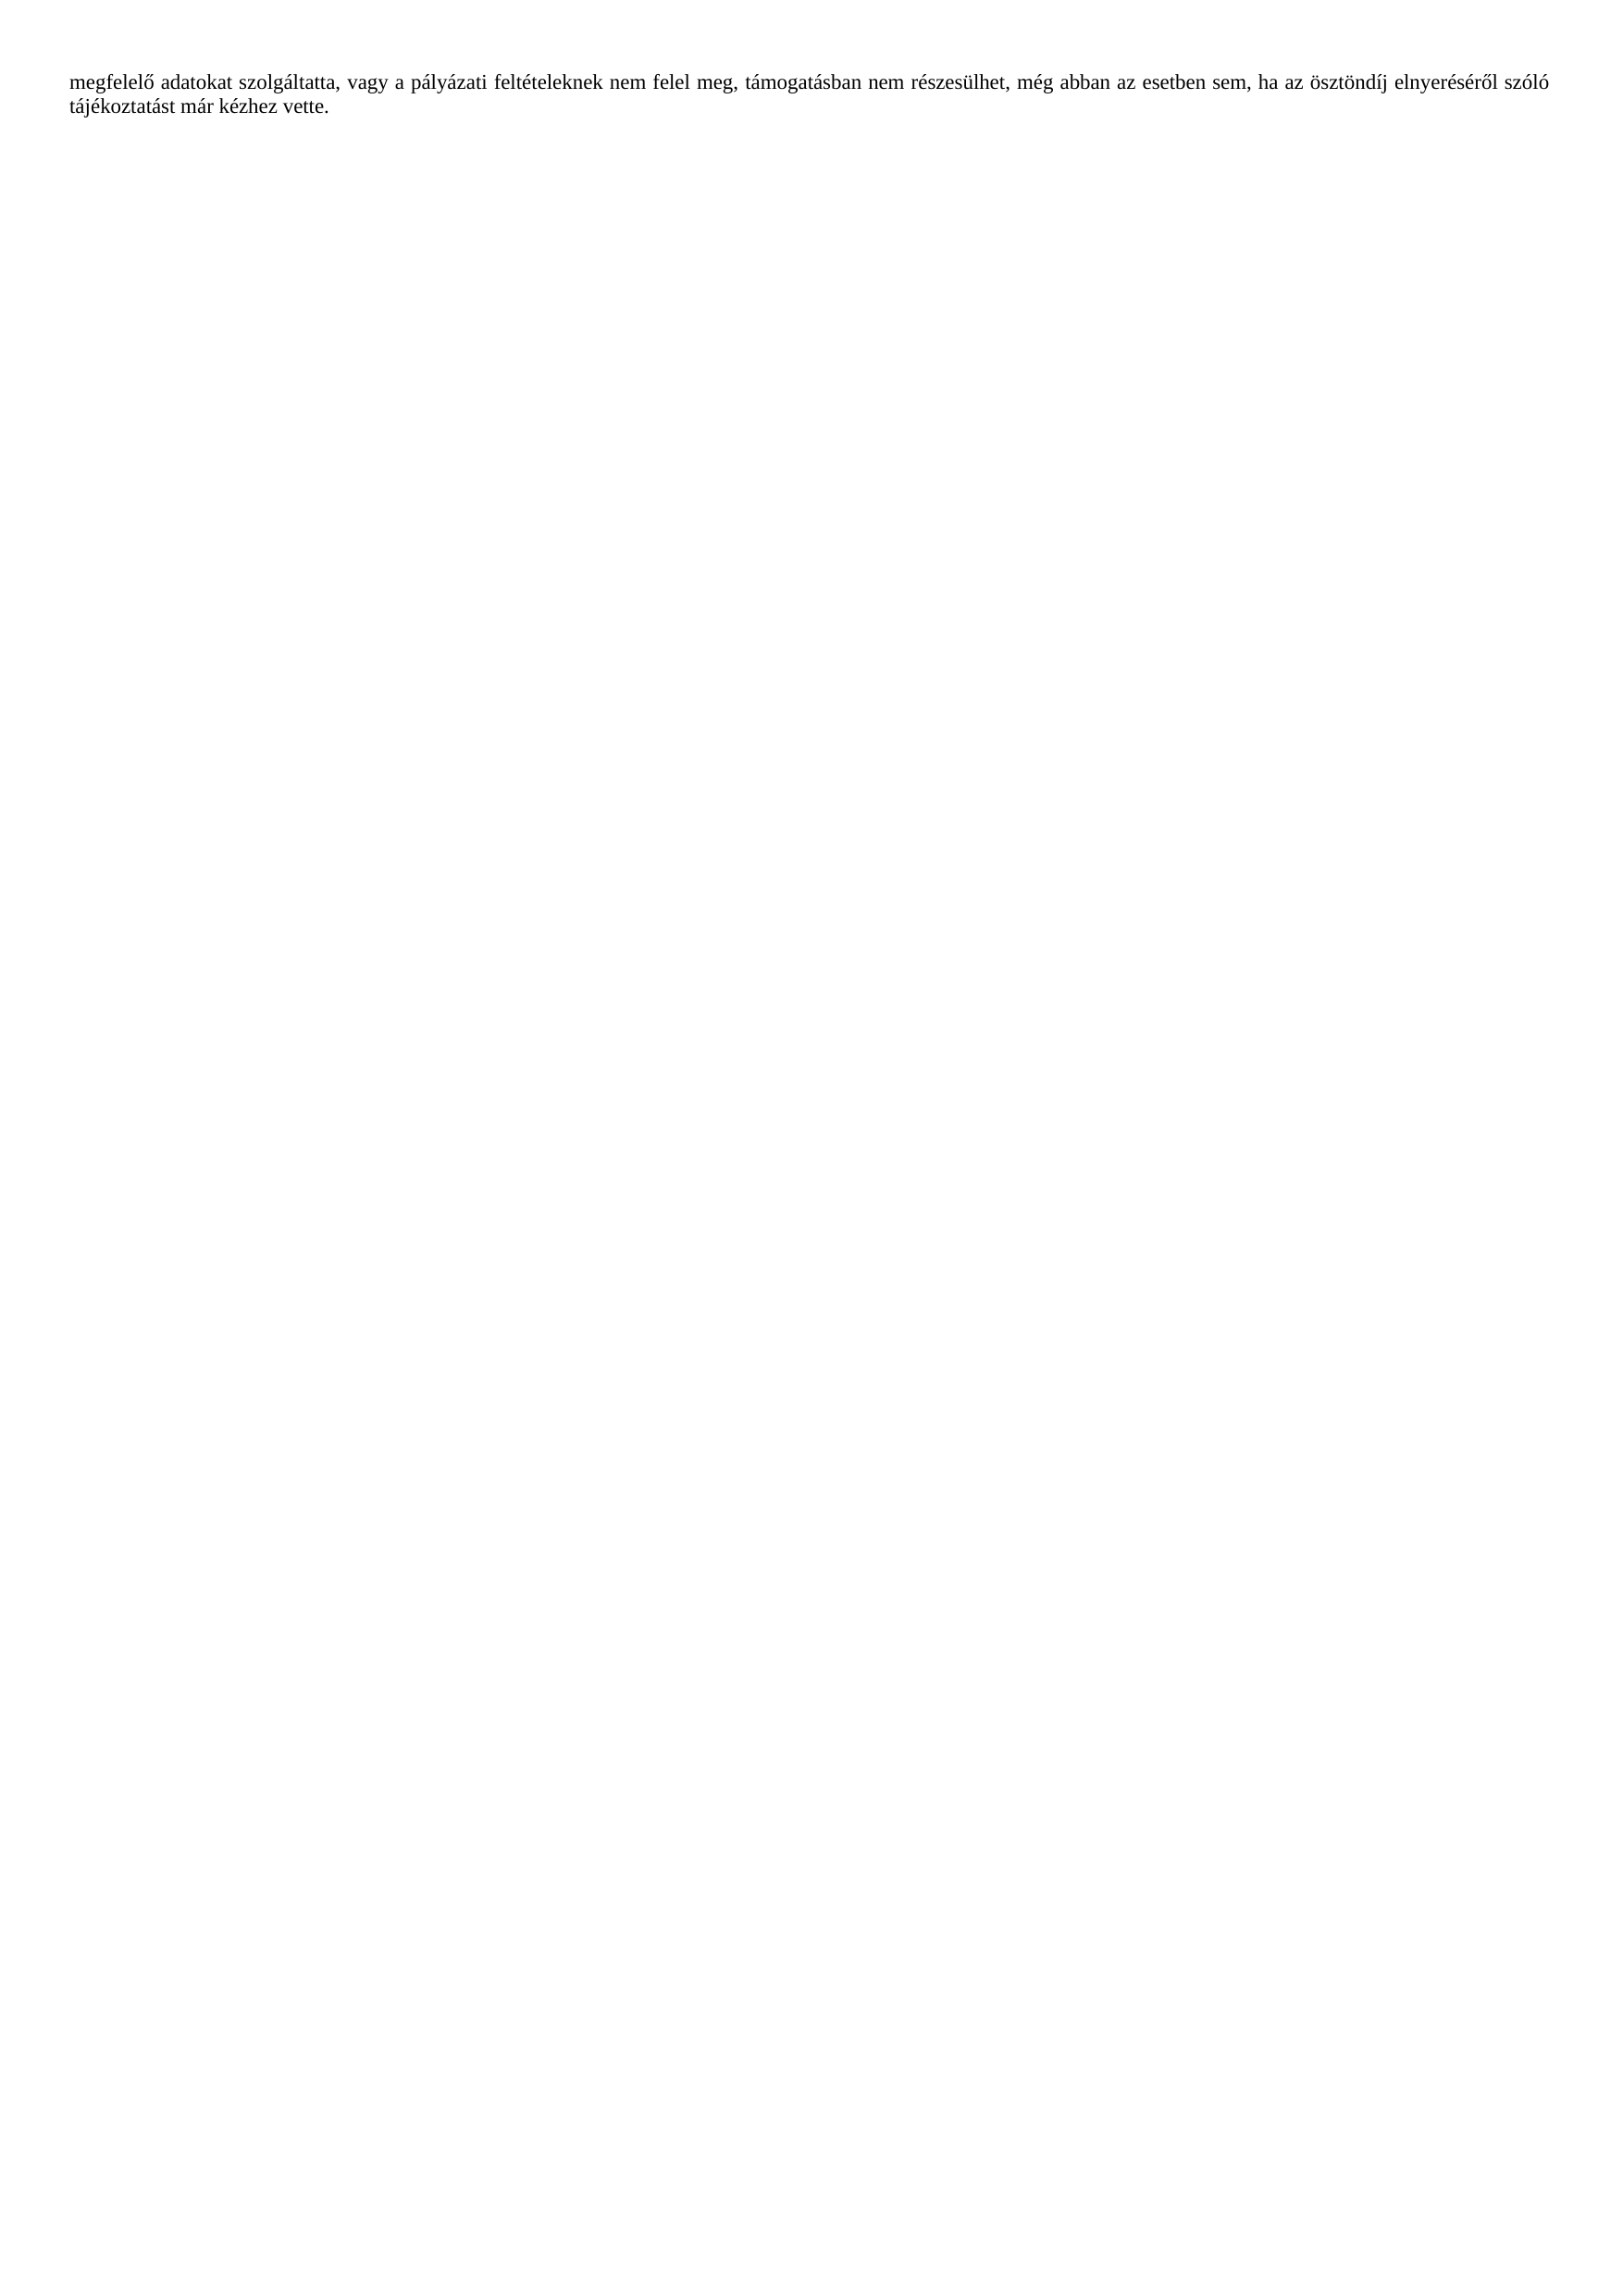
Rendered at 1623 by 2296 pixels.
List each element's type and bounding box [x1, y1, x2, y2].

text [69, 69, 1554, 118]
